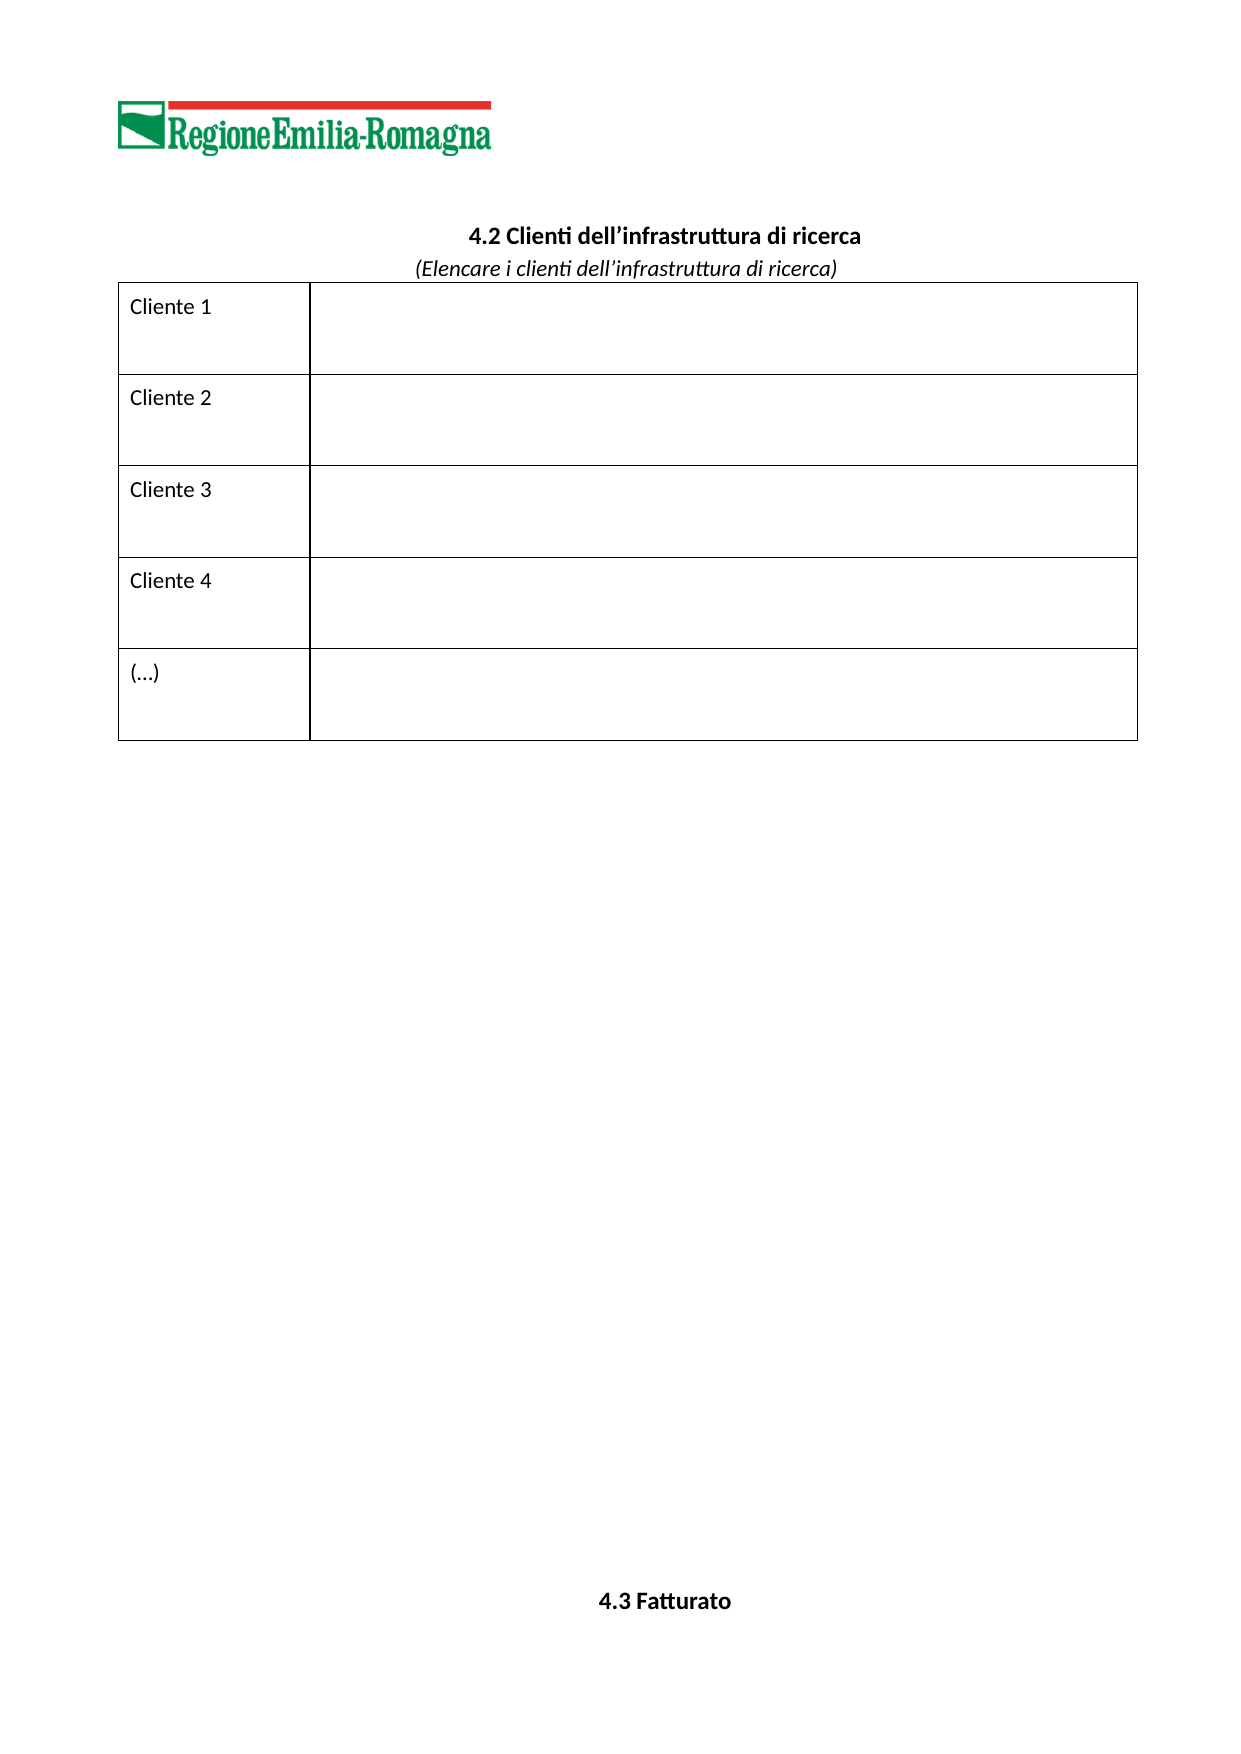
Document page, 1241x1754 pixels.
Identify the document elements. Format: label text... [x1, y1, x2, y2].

table_header [311, 283, 1137, 374]
table_cell [311, 649, 1137, 739]
table_cell [311, 466, 1137, 557]
table_cell [311, 375, 1137, 465]
table_cell Cliente 4 [119, 558, 309, 648]
table_cell [311, 558, 1137, 648]
picture [118, 101, 492, 156]
list Clienti dell’infrastruttura di ricerca [193, 220, 1137, 251]
list Fatturato [193, 1584, 1137, 1616]
table_cell Cliente 2 [119, 375, 309, 465]
table_header Cliente 1 [119, 283, 309, 374]
text (Elencare i clienti dell’infrastruttura di ricerca) [118, 251, 1137, 282]
table_cell (…) [119, 649, 309, 739]
table_cell Cliente 3 [119, 466, 309, 557]
